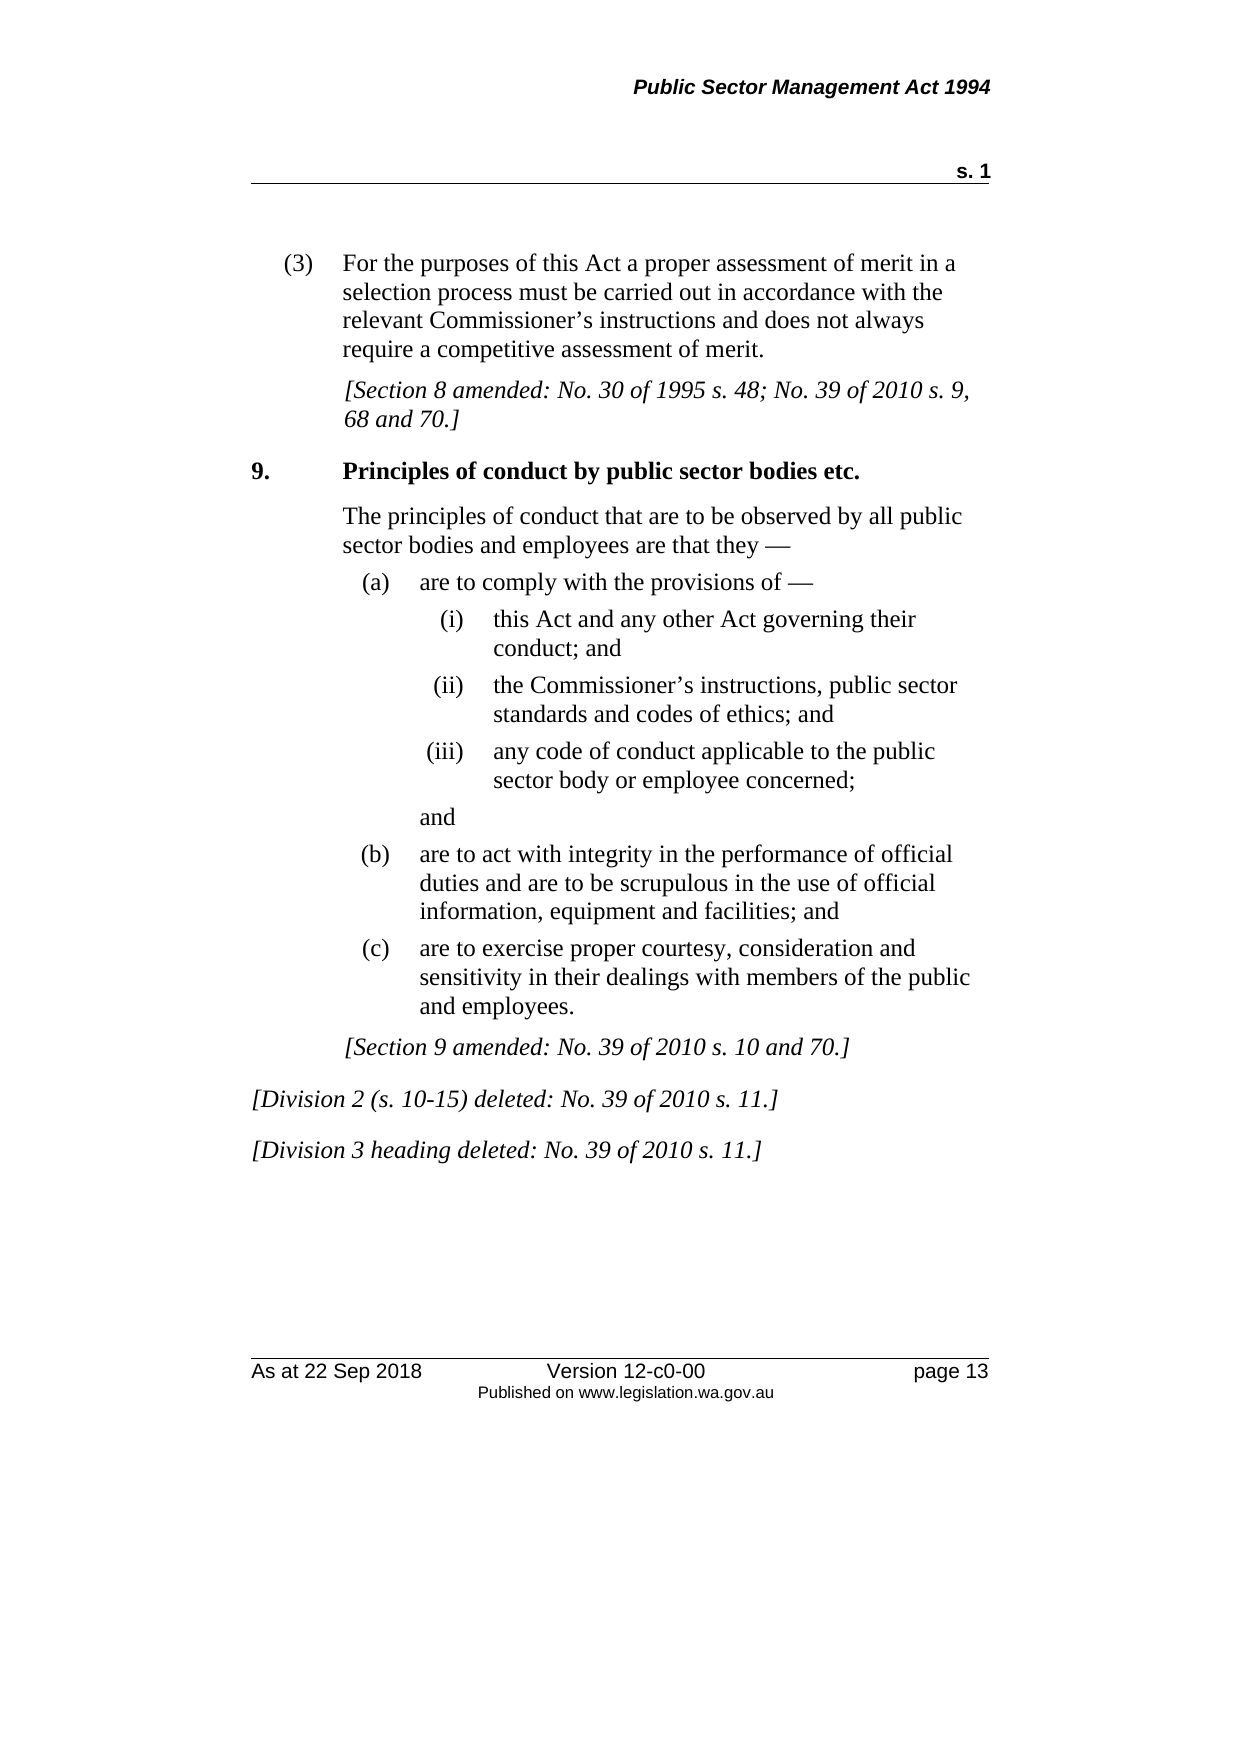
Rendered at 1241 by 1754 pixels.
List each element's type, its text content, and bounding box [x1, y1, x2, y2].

text (i) this Act and any other Act governing their conduct; and [251, 604, 989, 662]
text and [251, 802, 989, 831]
text [Division 2 (s. 10-15) deleted: No. 39 of 2010 s. 11.] [251, 1084, 989, 1113]
text (c) are to exercise proper courtesy, consideration and sensitivity in their dealings with members of the public and employees. [251, 933, 989, 1020]
text (iii) any code of conduct applicable to the public sector body or employee concerned; [251, 736, 989, 793]
text [Section 8 amended: No. 30 of 1995 s. 48; No. 39 of 2010 s. 9, 68 and 70.] [251, 376, 989, 433]
text The principles of conduct that are to be observed by all public sector bodies and employees are that they — [251, 501, 989, 559]
text (b) are to act with integrity in the performance of official duties and are to be scrupulous in the use of official information, equipment and facilities; and [251, 839, 989, 925]
text (a) are to comply with the provisions of — [251, 567, 989, 596]
text [Section 9 amended: No. 39 of 2010 s. 10 and 70.] [251, 1032, 989, 1061]
text (3) For the purposes of this Act a proper assessment of merit in a selection process must be carried out in accordance with the relevant Commissioner’s instructions and does not always require a competitive assessment of merit. [251, 248, 989, 363]
subtitle 9. Principles of conduct by public sector bodies etc. [251, 456, 989, 485]
text [Division 3 heading deleted: No. 39 of 2010 s. 11.] [251, 1136, 989, 1164]
text (ii) the Commissioner’s instructions, public sector standards and codes of ethics; and [251, 670, 989, 728]
